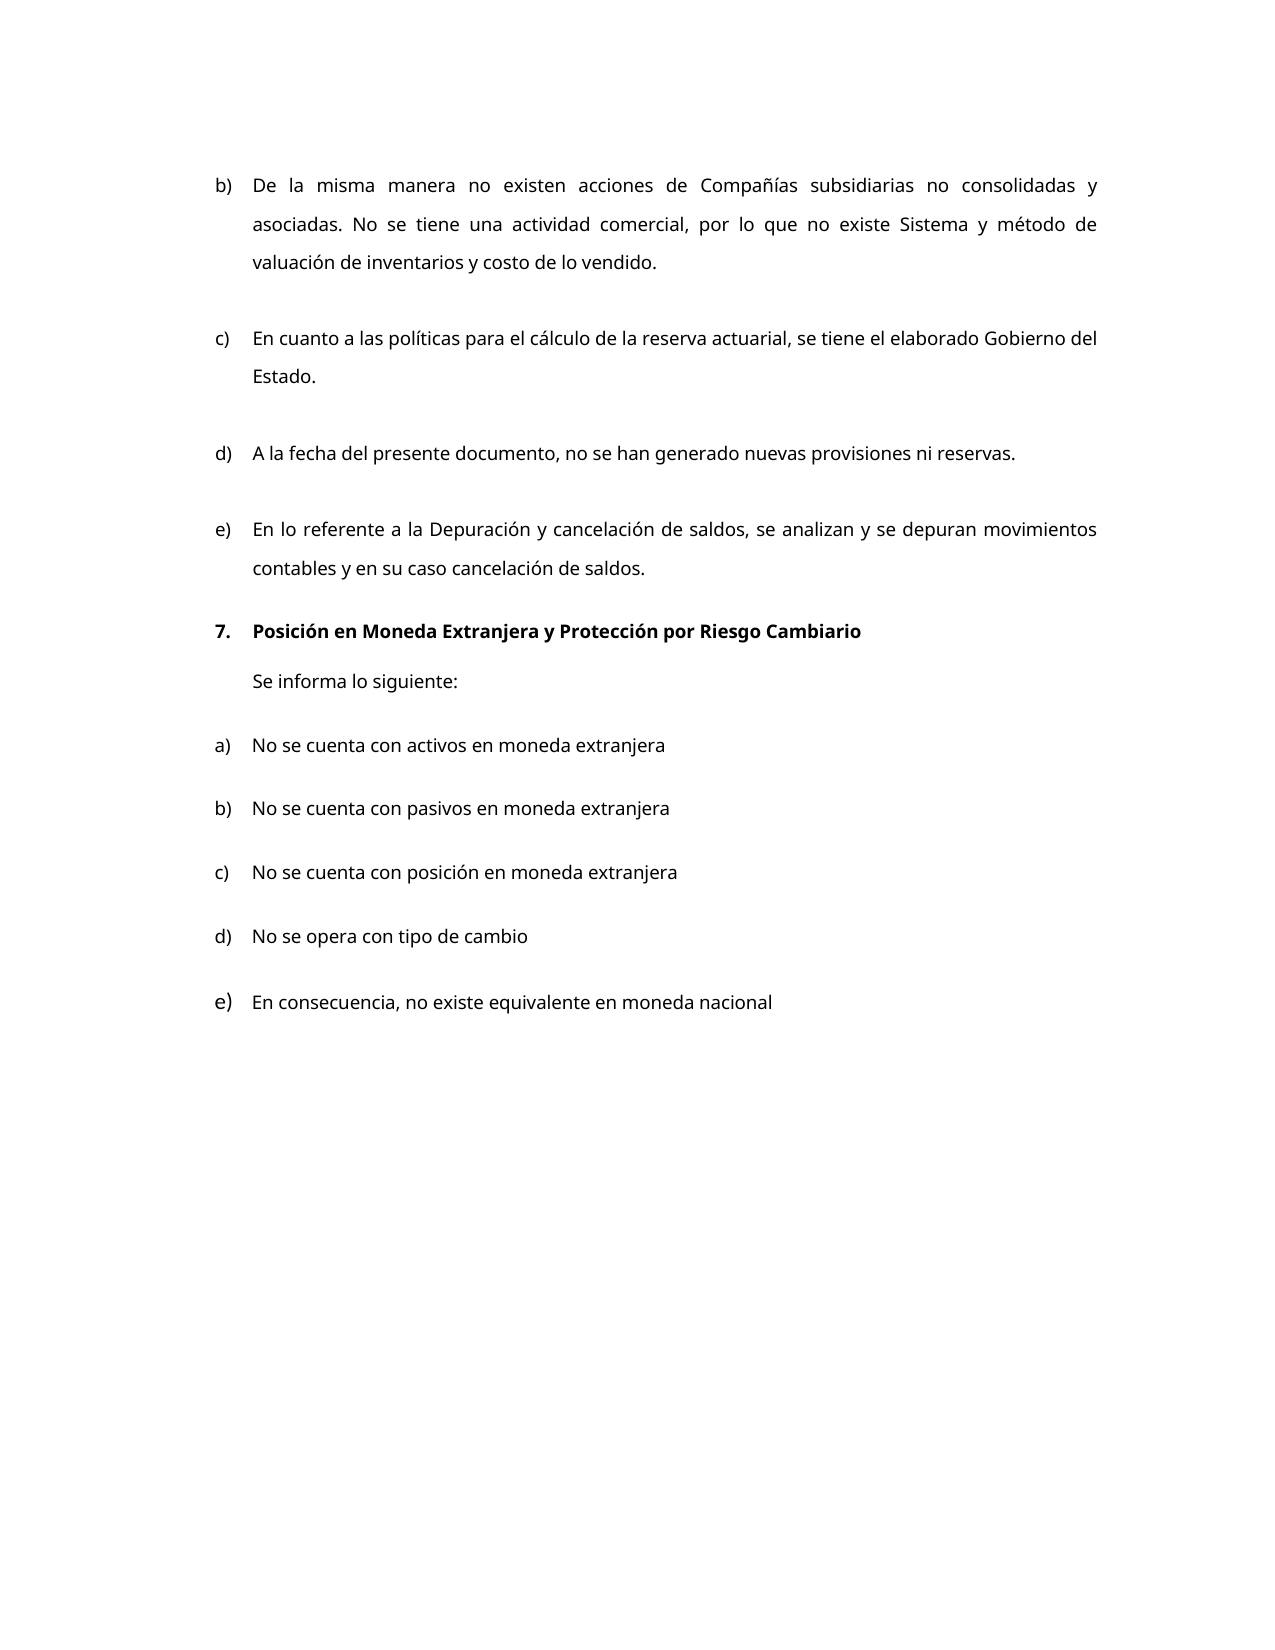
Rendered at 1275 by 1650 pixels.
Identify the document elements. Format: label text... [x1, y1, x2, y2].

list No se cuenta con posición en moneda extranjera [214, 859, 1098, 885]
list No se opera con tipo de cambio [214, 923, 1098, 949]
text Se informa lo siguiente: [252, 668, 1098, 694]
list En lo referente a la Depuración y cancelación de saldos, se analizan y se depuran movimientos contables y en su caso cancelación de saldos. [215, 517, 1098, 580]
list En consecuencia, no existe equivalente en moneda nacional [214, 987, 1098, 1015]
list En cuanto a las políticas para el cálculo de la reserva actuarial, se tiene el elaborado Gobierno del Estado. [215, 326, 1098, 389]
list No se cuenta con pasivos en moneda extranjera [214, 796, 1098, 821]
list De la misma manera no existen acciones de Compañías subsidiarias no consolidadas y asociadas. No se tiene una actividad comercial, por lo que no existe Sistema y método de valuación de inventarios y costo de lo vendido. [215, 173, 1098, 274]
list A la fecha del presente documento, no se han generado nuevas provisiones ni reservas. [215, 440, 1098, 466]
list Posición en Moneda Extranjera y Protección por Riesgo Cambiario [215, 618, 1098, 643]
list No se cuenta con activos en moneda extranjera [214, 732, 1098, 757]
